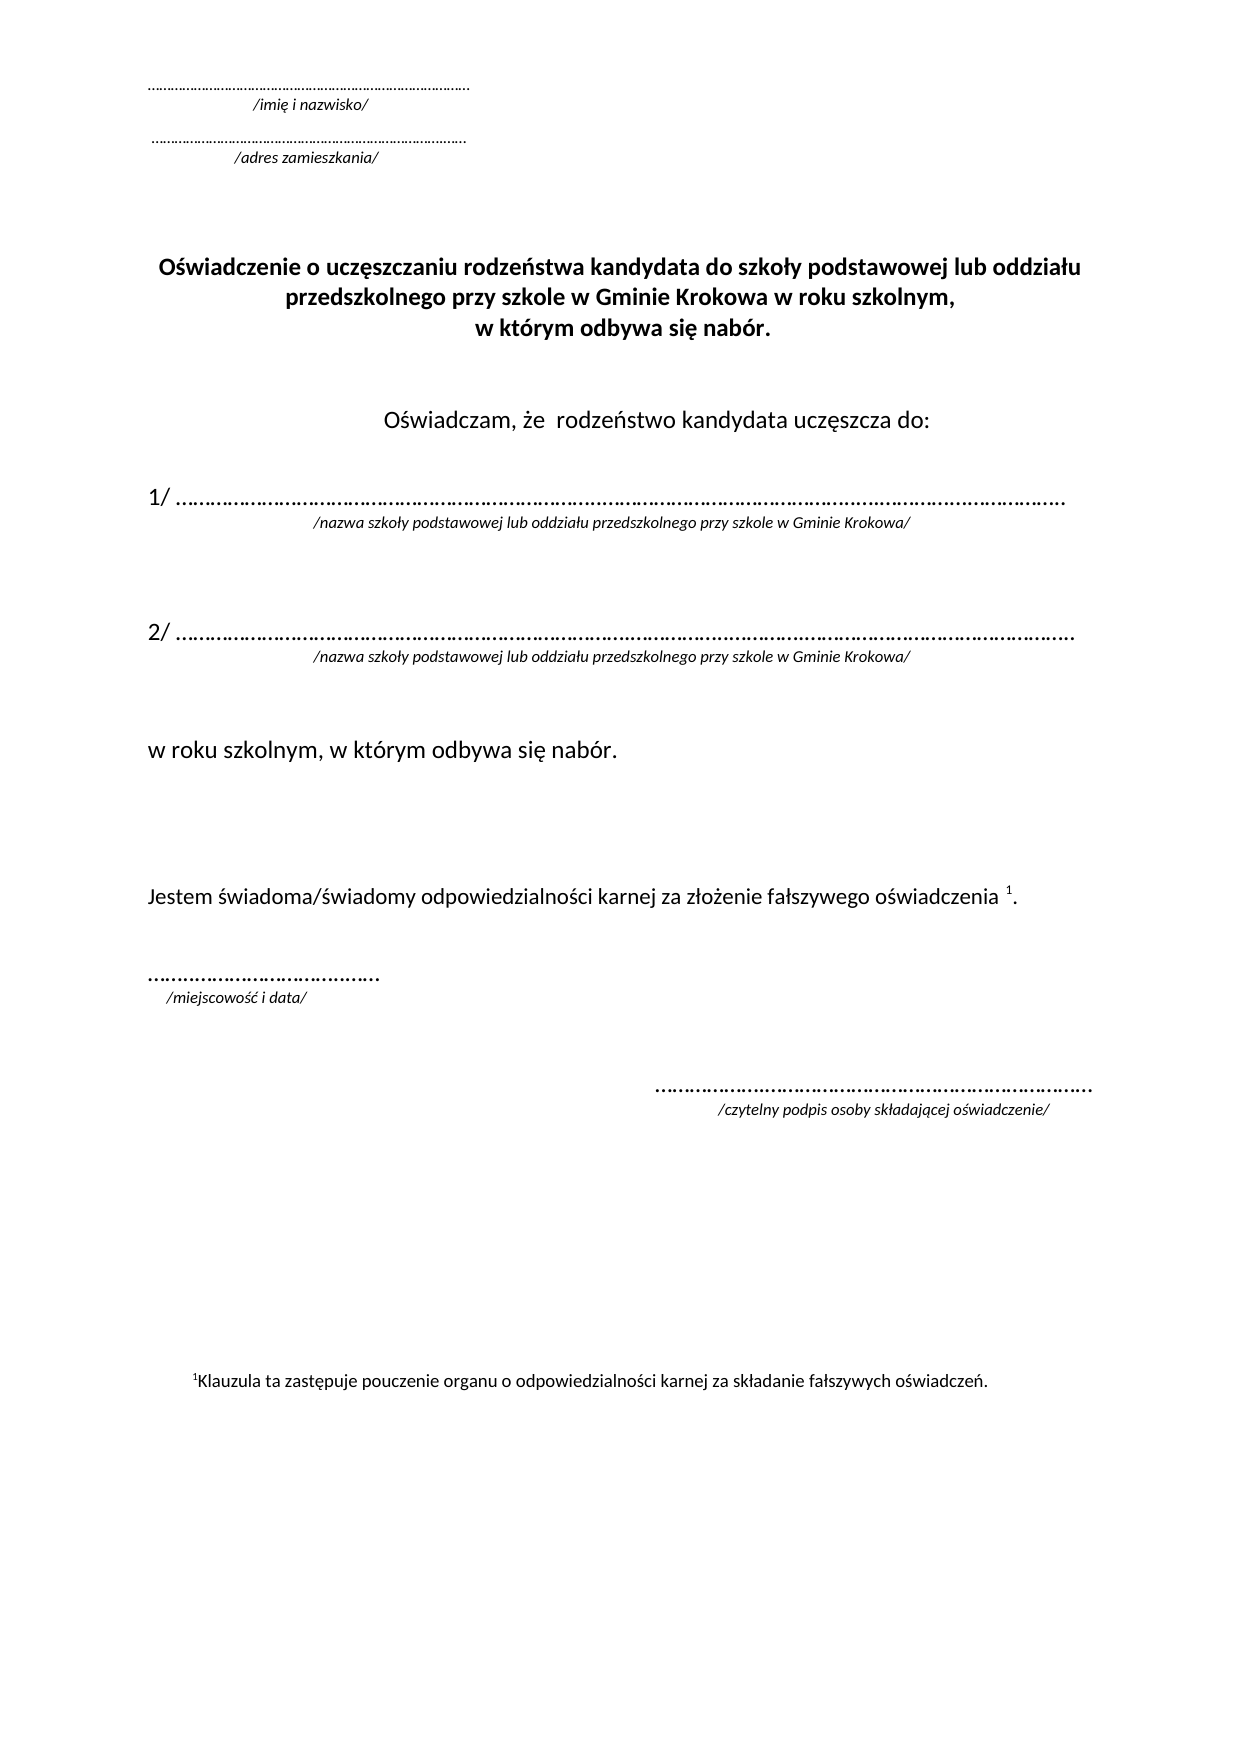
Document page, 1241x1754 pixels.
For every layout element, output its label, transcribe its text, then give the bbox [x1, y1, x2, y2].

text /imię i nazwisko/ [148, 94, 1092, 114]
text /miejscowość i data/ [148, 987, 1092, 1007]
text ………………………………………………………………….…… [148, 127, 1092, 147]
text Oświadczam, że rodzeństwo kandydata uczęszcza do: [148, 398, 1092, 435]
text /adres zamieszkania/ [148, 147, 1092, 168]
text 1/ ………………………………………………………………..……………………………………..….…………...…………….. [148, 482, 1092, 512]
text ………………………………………………………………………… [148, 74, 1092, 94]
text 1Klauzula ta zastępuje pouczenie organu o odpowiedzialności karnej za składanie fałszywych oświadczeń. [192, 1370, 1092, 1393]
text /nazwa szkoły podstawowej lub oddziału przedszkolnego przy szkole w Gminie Krokowa/ [148, 512, 1092, 532]
text Oświadczenie o uczęszczaniu rodzeństwa kandydata do szkoły podstawowej lub oddziału przedszkolnego przy szkole w Gminie Krokowa w roku szkolnym, w którym odbywa się nabór. [148, 251, 1092, 343]
text ……………….………………………………………………… [148, 1068, 1092, 1099]
text ……..……………………..…… [148, 957, 1092, 987]
text 2/ …………………………………………………………………….……………..………….……………………………………….. [148, 616, 1092, 646]
text Jestem świadoma/świadomy odpowiedzialności karnej za złożenie fałszywego oświadczenia 1. [148, 873, 1092, 910]
text /nazwa szkoły podstawowej lub oddziału przedszkolnego przy szkole w Gminie Krokowa/ [148, 646, 1092, 667]
text w roku szkolnym, w którym odbywa się nabór. [148, 728, 1092, 765]
text /czytelny podpis osoby składającej oświadczenie/ [148, 1099, 1092, 1119]
